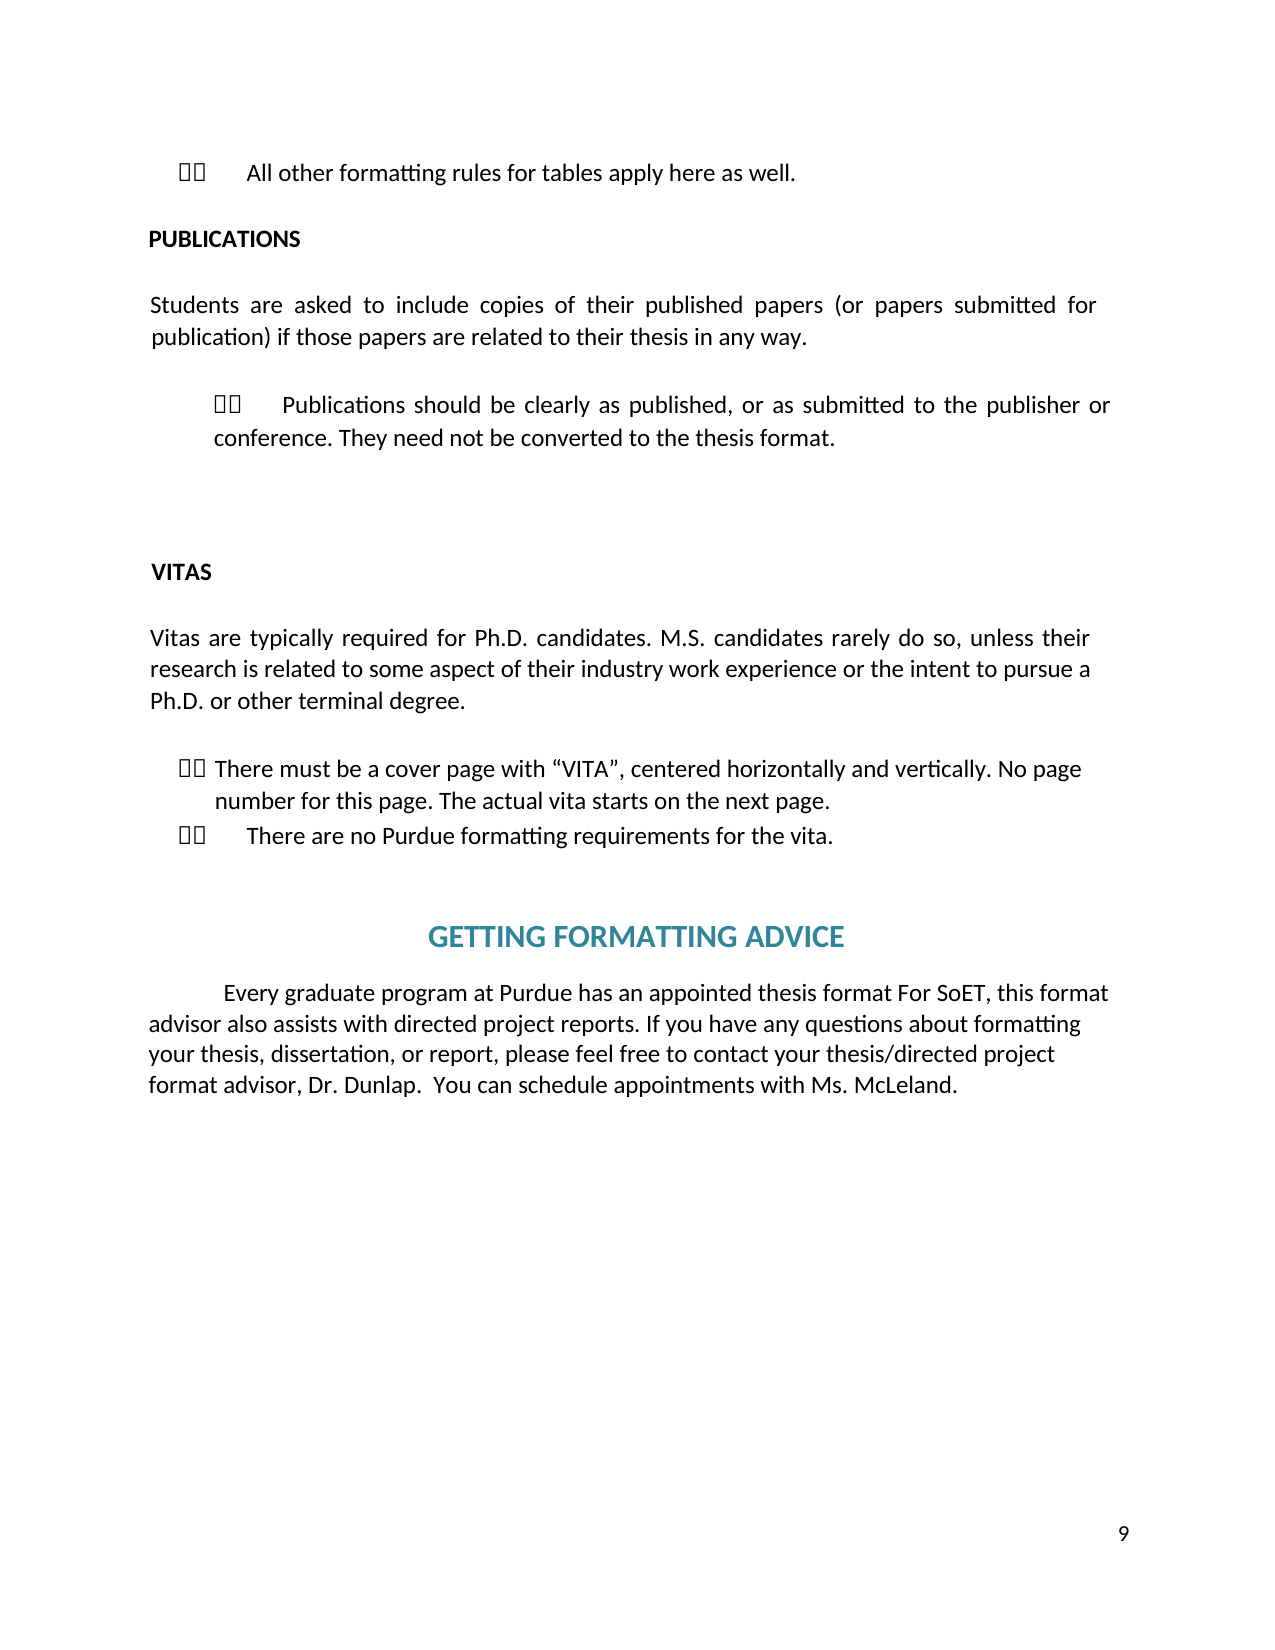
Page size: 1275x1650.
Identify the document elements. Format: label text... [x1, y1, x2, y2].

text Every graduate program at Purdue has an appointed thesis format For SoET, this format advisor also assists with directed project reports. If you have any questions about formatting your thesis, dissertation, or report, please feel free to contact your thesis/directed project format advisor, Dr. Dunlap. You can schedule appointments with Ms. McLeland. [148, 978, 1114, 1100]
subtitle VITAS [151, 556, 1129, 587]
text Students are asked to include copies of their published papers (or papers submitted for publication) if those papers are related to their thesis in any way. [150, 289, 1098, 352]
text  There must be a cover page with “VITA”, centered horizontally and vertically. No page number for this page. The actual vita starts on the next page. [177, 750, 1104, 816]
text  There are no Purdue formatting requirements for the vita. [177, 818, 1129, 852]
text  Publications should be clearly as published, or as submitted to the publisher or conference. They need not be converted to the thesis format. [212, 387, 1117, 452]
text  All other formatting rules for tables apply here as well. [177, 154, 1129, 188]
subtitle GETTING FORMATTING ADVICE [428, 916, 1129, 956]
subtitle PUBLICATIONS [148, 223, 1129, 254]
text Vitas are typically required for Ph.D. candidates. M.S. candidates rarely do so, unless their research is related to some aspect of their industry work experience or the intent to pursue a Ph.D. or other terminal degree. [150, 622, 1091, 715]
